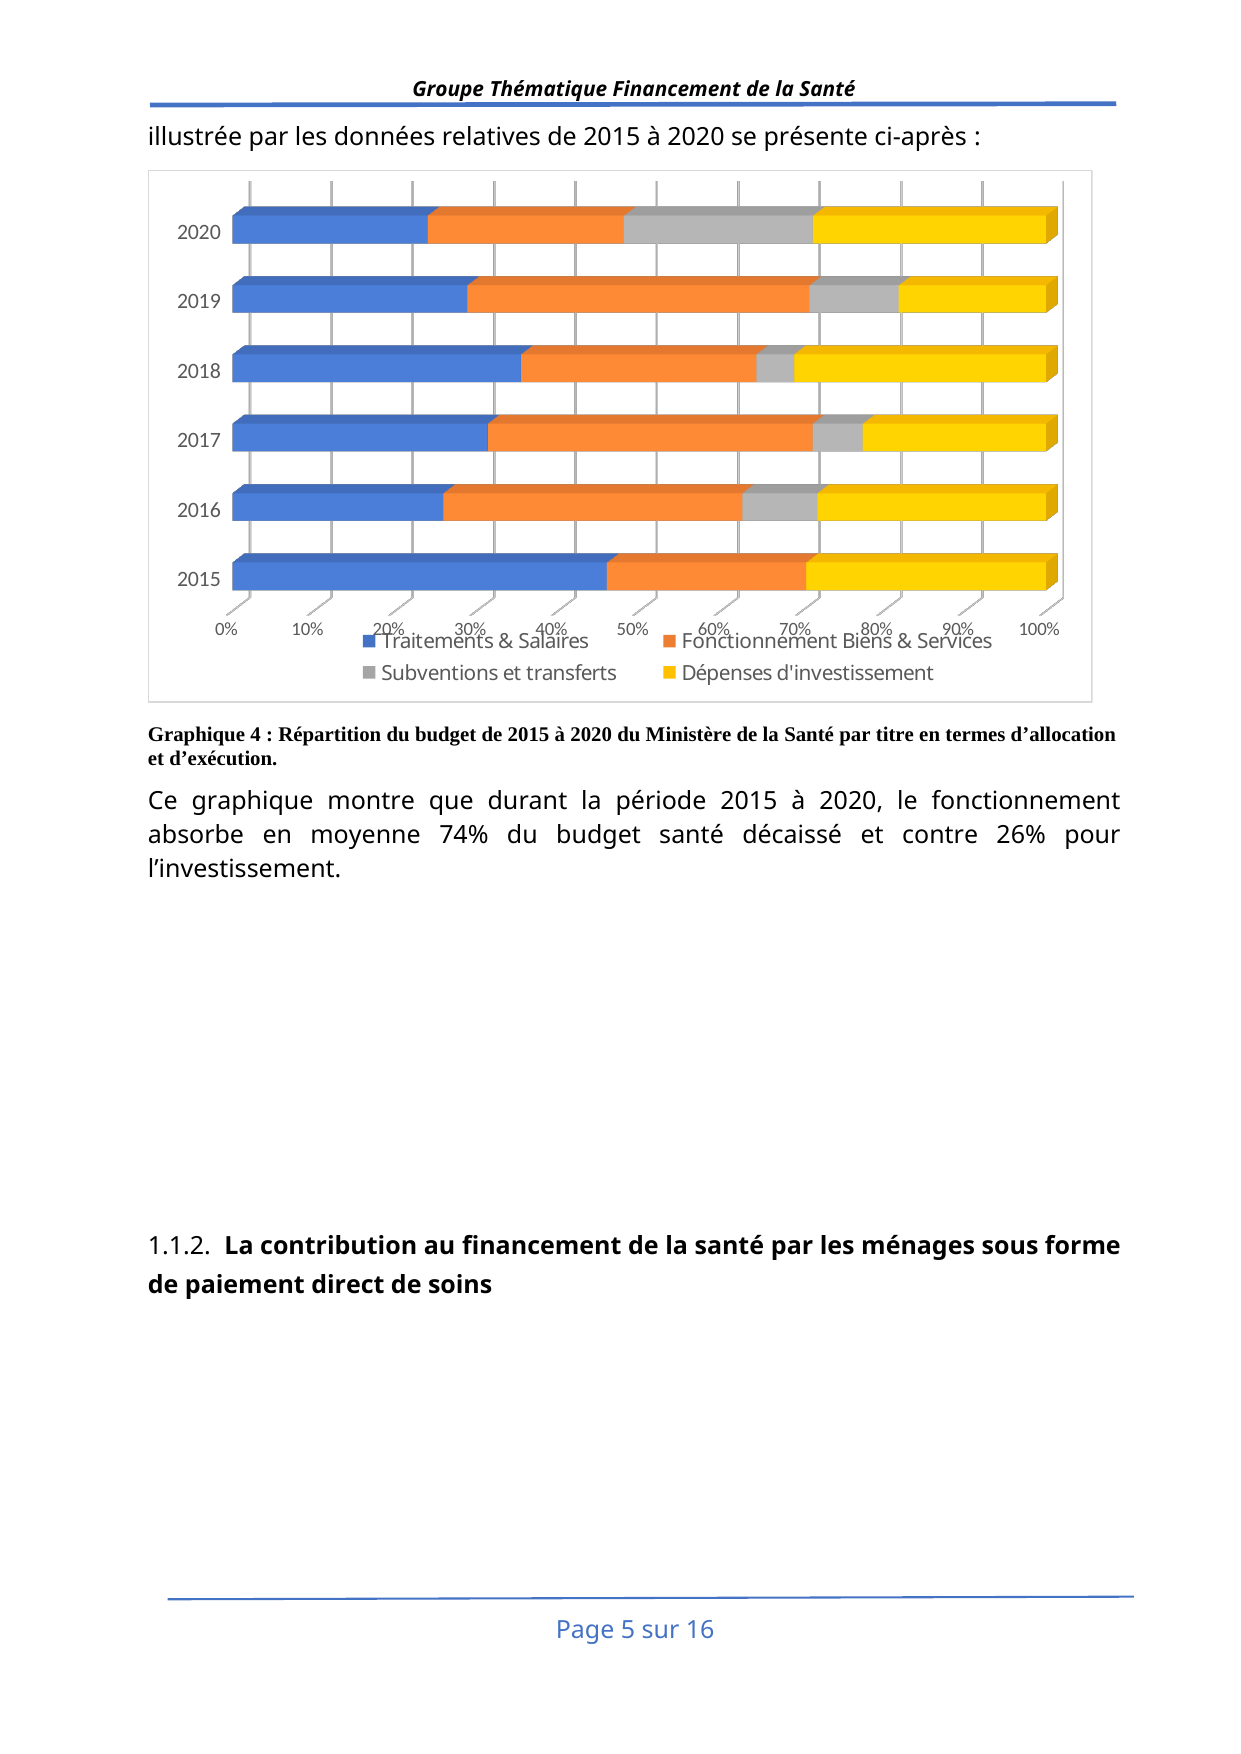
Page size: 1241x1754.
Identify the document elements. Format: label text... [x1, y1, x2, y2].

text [148, 118, 1122, 152]
text 1.1.2. La contribution au financement de la santé par les ménages sous forme de paiement direct de soins [148, 1228, 1122, 1301]
text Ce graphique montre que durant la période 2015 à 2020, le fonctionnement absorbe en moyenne 74% du budget santé décaissé et contre 26% pour l’investissement. [148, 783, 1122, 885]
